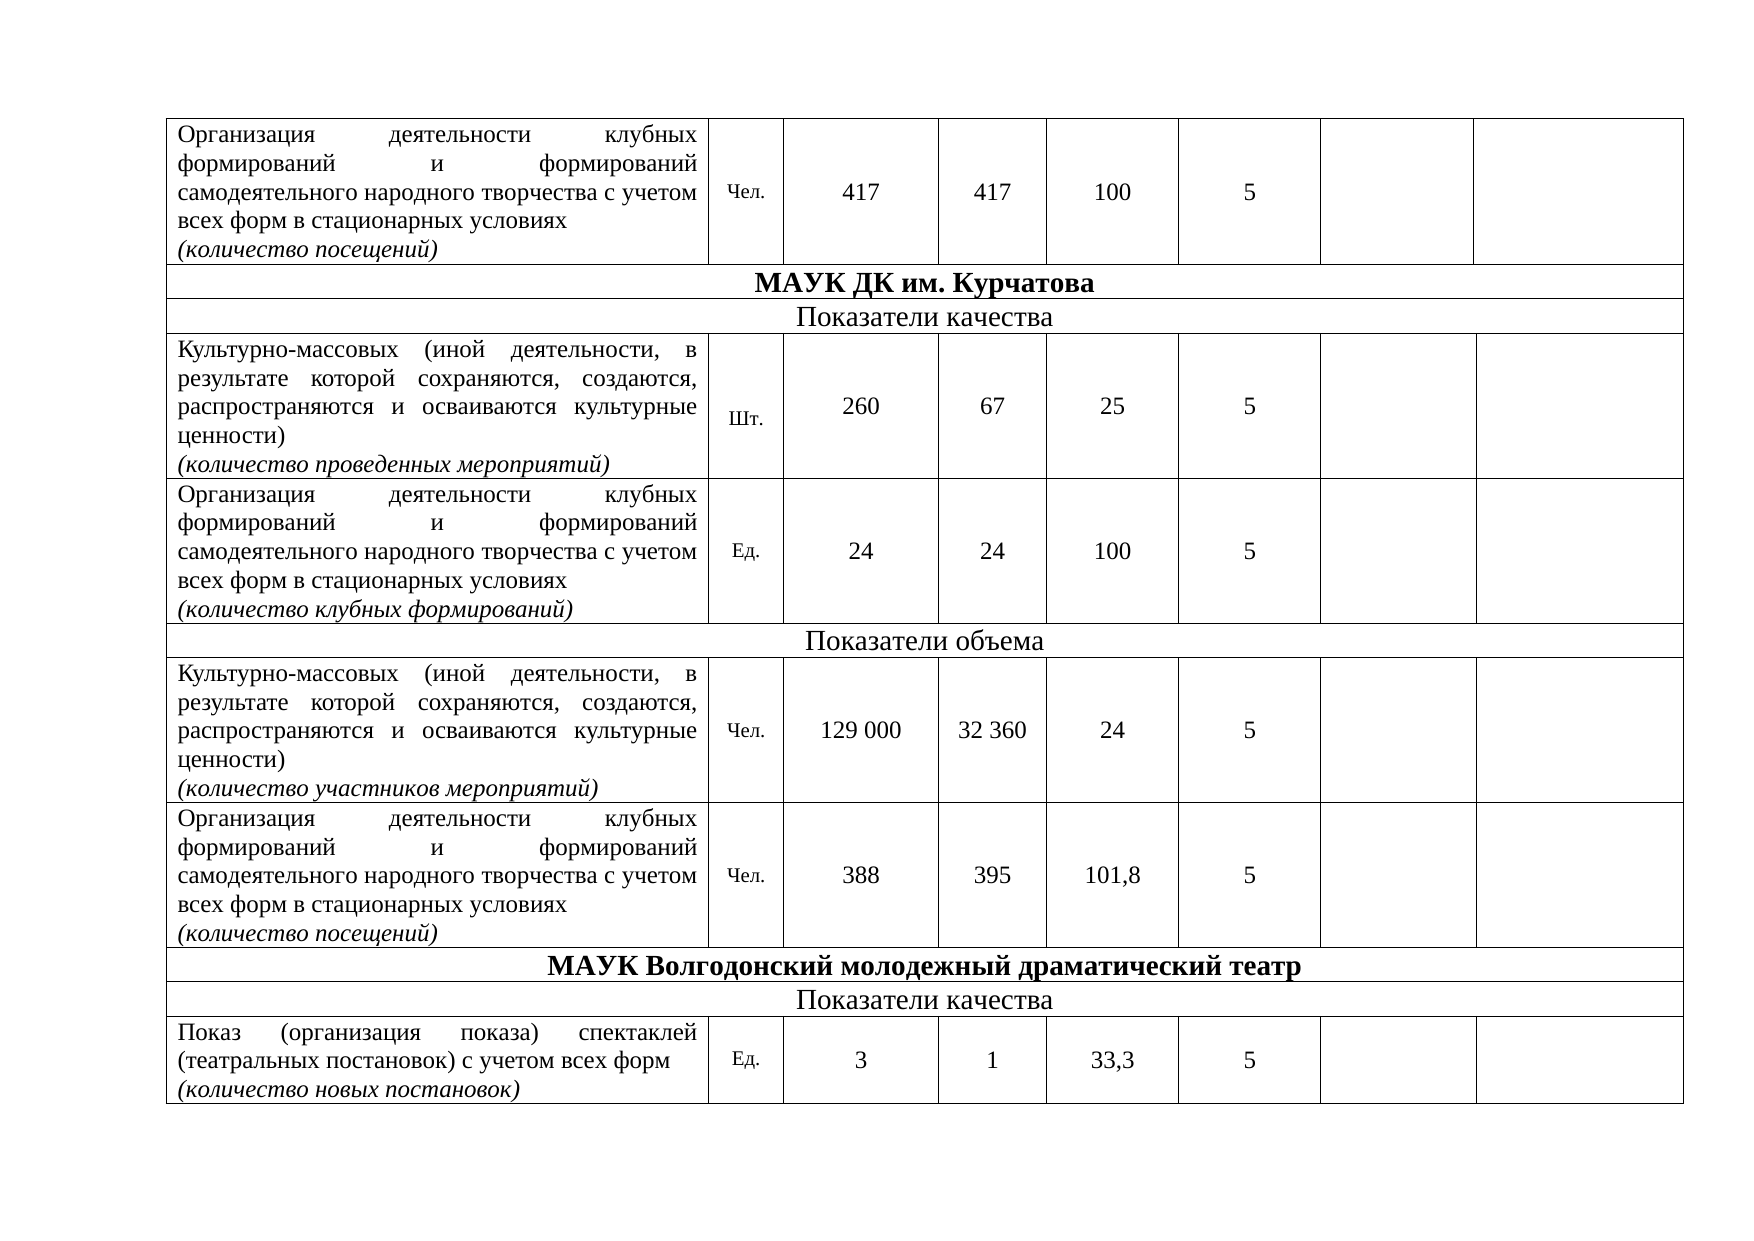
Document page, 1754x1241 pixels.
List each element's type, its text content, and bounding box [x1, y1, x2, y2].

table_cell [1321, 119, 1473, 264]
table_cell Чел. [709, 658, 783, 802]
table_cell 417 [939, 119, 1046, 264]
table_cell 5 [1179, 334, 1320, 478]
table_cell 5 [1179, 658, 1320, 802]
table_cell 129 000 [784, 658, 938, 802]
table_cell 24 [1047, 658, 1178, 802]
table_cell 67 [939, 334, 1046, 478]
table_cell [1474, 119, 1683, 264]
table_cell 32 360 [939, 658, 1046, 802]
table_cell Культурно-массовых (иной деятельности, в результате которой сохраняются, создаются, распространяются и осваиваются культурные ценности) (количество проведенных мероприятий) [167, 334, 708, 478]
table_cell 5 [1179, 119, 1320, 264]
table_cell [1477, 1017, 1683, 1103]
table_cell Чел. [709, 119, 783, 264]
table_cell 388 [784, 803, 938, 947]
table_cell 3 [784, 1017, 938, 1103]
table_cell Показ (организация показа) спектаклей (театральных постановок) с учетом всех форм (количество новых постановок) [167, 1017, 708, 1103]
table_cell Ед. [709, 1017, 783, 1103]
table_cell 417 [784, 119, 938, 264]
table_cell [1321, 658, 1476, 802]
table_cell 101,8 [1047, 803, 1178, 947]
table_cell 1 [939, 1017, 1046, 1103]
table_cell Чел. [709, 803, 783, 947]
table_cell 5 [1179, 479, 1320, 622]
table_cell 24 [784, 479, 938, 622]
table_cell [1321, 479, 1476, 622]
table_cell Показатели качества [167, 299, 1683, 333]
table_cell [1321, 1017, 1476, 1103]
table_cell Шт. [709, 334, 783, 478]
table_cell 5 [1179, 1017, 1320, 1103]
table_cell [1321, 803, 1476, 947]
table_cell 5 [1179, 803, 1320, 947]
table_cell [1321, 334, 1476, 478]
table_cell [1477, 334, 1683, 478]
table_cell Культурно-массовых (иной деятельности, в результате которой сохраняются, создаются, распространяются и осваиваются культурные ценности) (количество участников мероприятий) [167, 658, 708, 802]
table_cell [1477, 658, 1683, 802]
table_cell [1477, 479, 1683, 622]
table_cell 260 [784, 334, 938, 478]
table_cell 33,3 [1047, 1017, 1178, 1103]
table_cell 25 [1047, 334, 1178, 478]
table_cell МАУК Волгодонский молодежный драматический театр [167, 948, 1683, 981]
table_cell 100 [1047, 479, 1178, 622]
table_cell Организация деятельности клубных формирований и формирований самодеятельного народного творчества с учетом всех форм в стационарных условиях (количество посещений) [167, 119, 708, 264]
table_cell [1477, 803, 1683, 947]
table_cell Ед. [709, 479, 783, 622]
table_cell Показатели объема [167, 624, 1683, 657]
table_cell 24 [939, 479, 1046, 622]
table_cell МАУК ДК им. Курчатова [167, 265, 1683, 298]
table_cell Организация деятельности клубных формирований и формирований самодеятельного народного творчества с учетом всех форм в стационарных условиях (количество посещений) [167, 803, 708, 947]
table_cell 100 [1047, 119, 1178, 264]
table_cell 395 [939, 803, 1046, 947]
table_cell Организация деятельности клубных формирований и формирований самодеятельного народного творчества с учетом всех форм в стационарных условиях (количество клубных формирований) [167, 479, 708, 622]
table_cell Показатели качества [167, 982, 1683, 1016]
